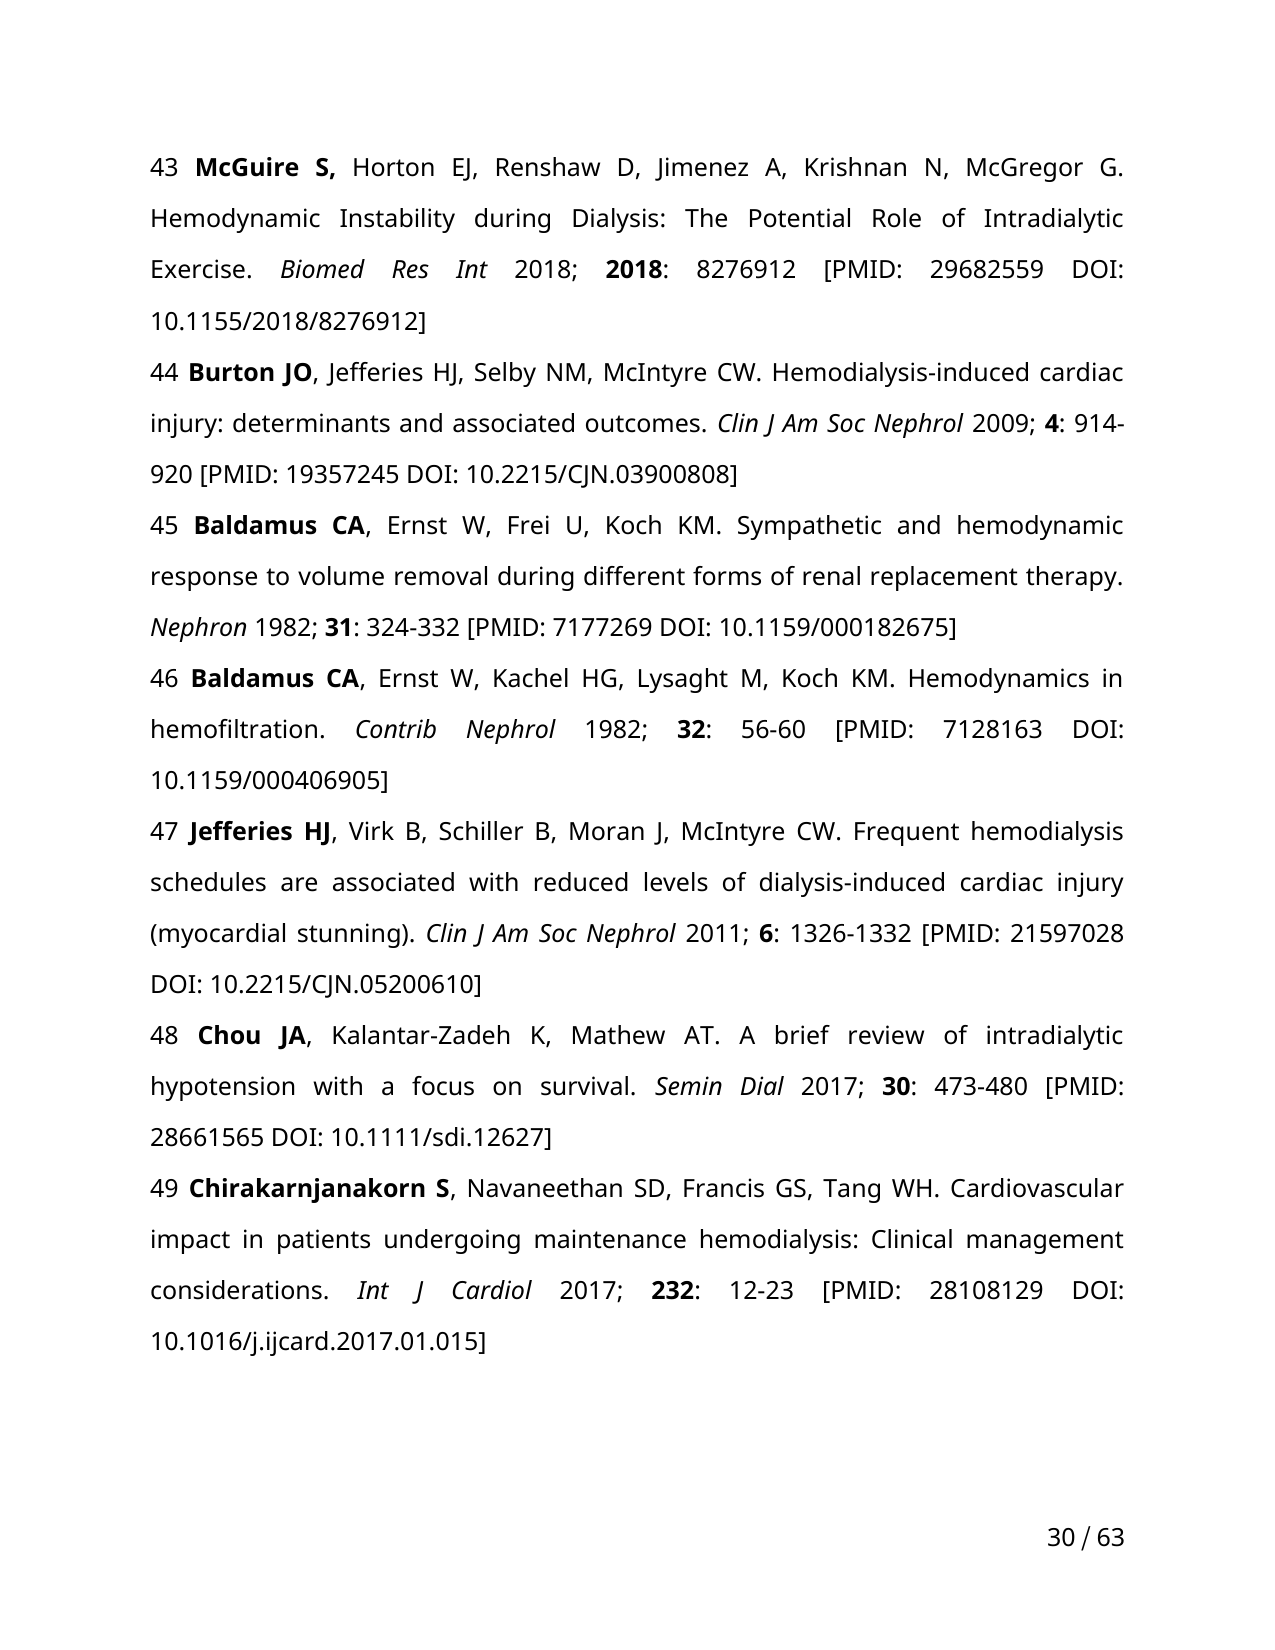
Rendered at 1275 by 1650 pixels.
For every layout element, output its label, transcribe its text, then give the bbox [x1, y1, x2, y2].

text 43 McGuire S, Horton EJ, Renshaw D, Jimenez A, Krishnan N, McGregor G. Hemodynamic Instability during Dialysis: The Potential Role of Intradialytic Exercise. Biomed Res Int 2018; 2018: 8276912 [PMID: 29682559 DOI: 10.1155/2018/8276912] [150, 150, 1125, 337]
text 46 Baldamus CA, Ernst W, Kachel HG, Lysaght M, Koch KM. Hemodynamics in hemofiltration. Contrib Nephrol 1982; 32: 56-60 [PMID: 7128163 DOI: 10.1159/000406905] [150, 660, 1125, 797]
text 45 Baldamus CA, Ernst W, Frei U, Koch KM. Sympathetic and hemodynamic response to volume removal during different forms of renal replacement therapy. Nephron 1982; 31: 324-332 [PMID: 7177269 DOI: 10.1159/000182675] [150, 507, 1125, 643]
text 44 Burton JO, Jefferies HJ, Selby NM, McIntyre CW. Hemodialysis-induced cardiac injury: determinants and associated outcomes. Clin J Am Soc Nephrol 2009; 4: 914-920 [PMID: 19357245 DOI: 10.2215/CJN.03900808] [150, 354, 1125, 490]
text 47 Jefferies HJ, Virk B, Schiller B, Moran J, McIntyre CW. Frequent hemodialysis schedules are associated with reduced levels of dialysis-induced cardiac injury (myocardial stunning). Clin J Am Soc Nephrol 2011; 6: 1326-1332 [PMID: 21597028 DOI: 10.2215/CJN.05200610] [150, 813, 1125, 1001]
text 49 Chirakarnjanakorn S, Navaneethan SD, Francis GS, Tang WH. Cardiovascular impact in patients undergoing maintenance hemodialysis: Clinical management considerations. Int J Cardiol 2017; 232: 12-23 [PMID: 28108129 DOI: 10.1016/j.ijcard.2017.01.015] [150, 1171, 1125, 1358]
text 48 Chou JA, Kalantar-Zadeh K, Mathew AT. A brief review of intradialytic hypotension with a focus on survival. Semin Dial 2017; 30: 473-480 [PMID: 28661565 DOI: 10.1111/sdi.12627] [150, 1018, 1125, 1154]
